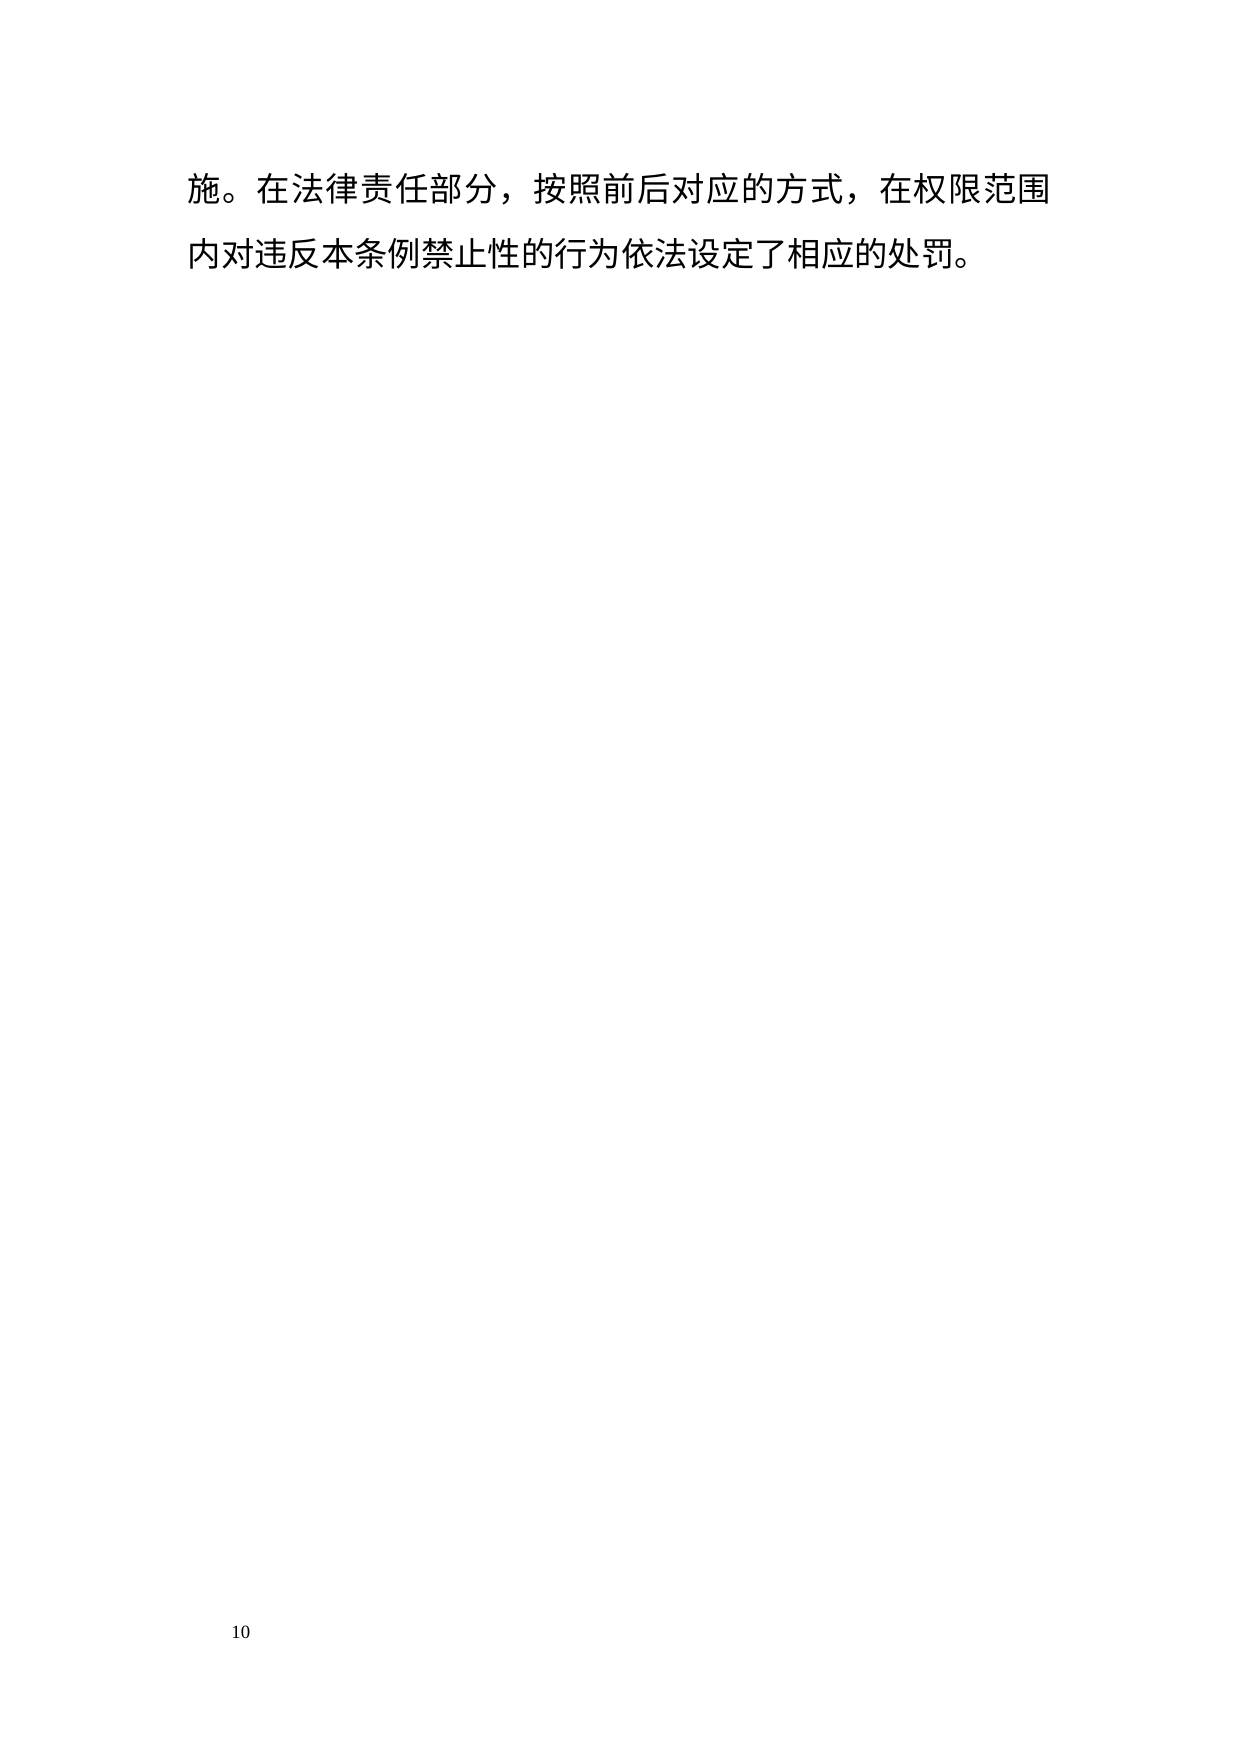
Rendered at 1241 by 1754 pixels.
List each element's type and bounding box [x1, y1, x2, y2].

text [187, 154, 1053, 284]
